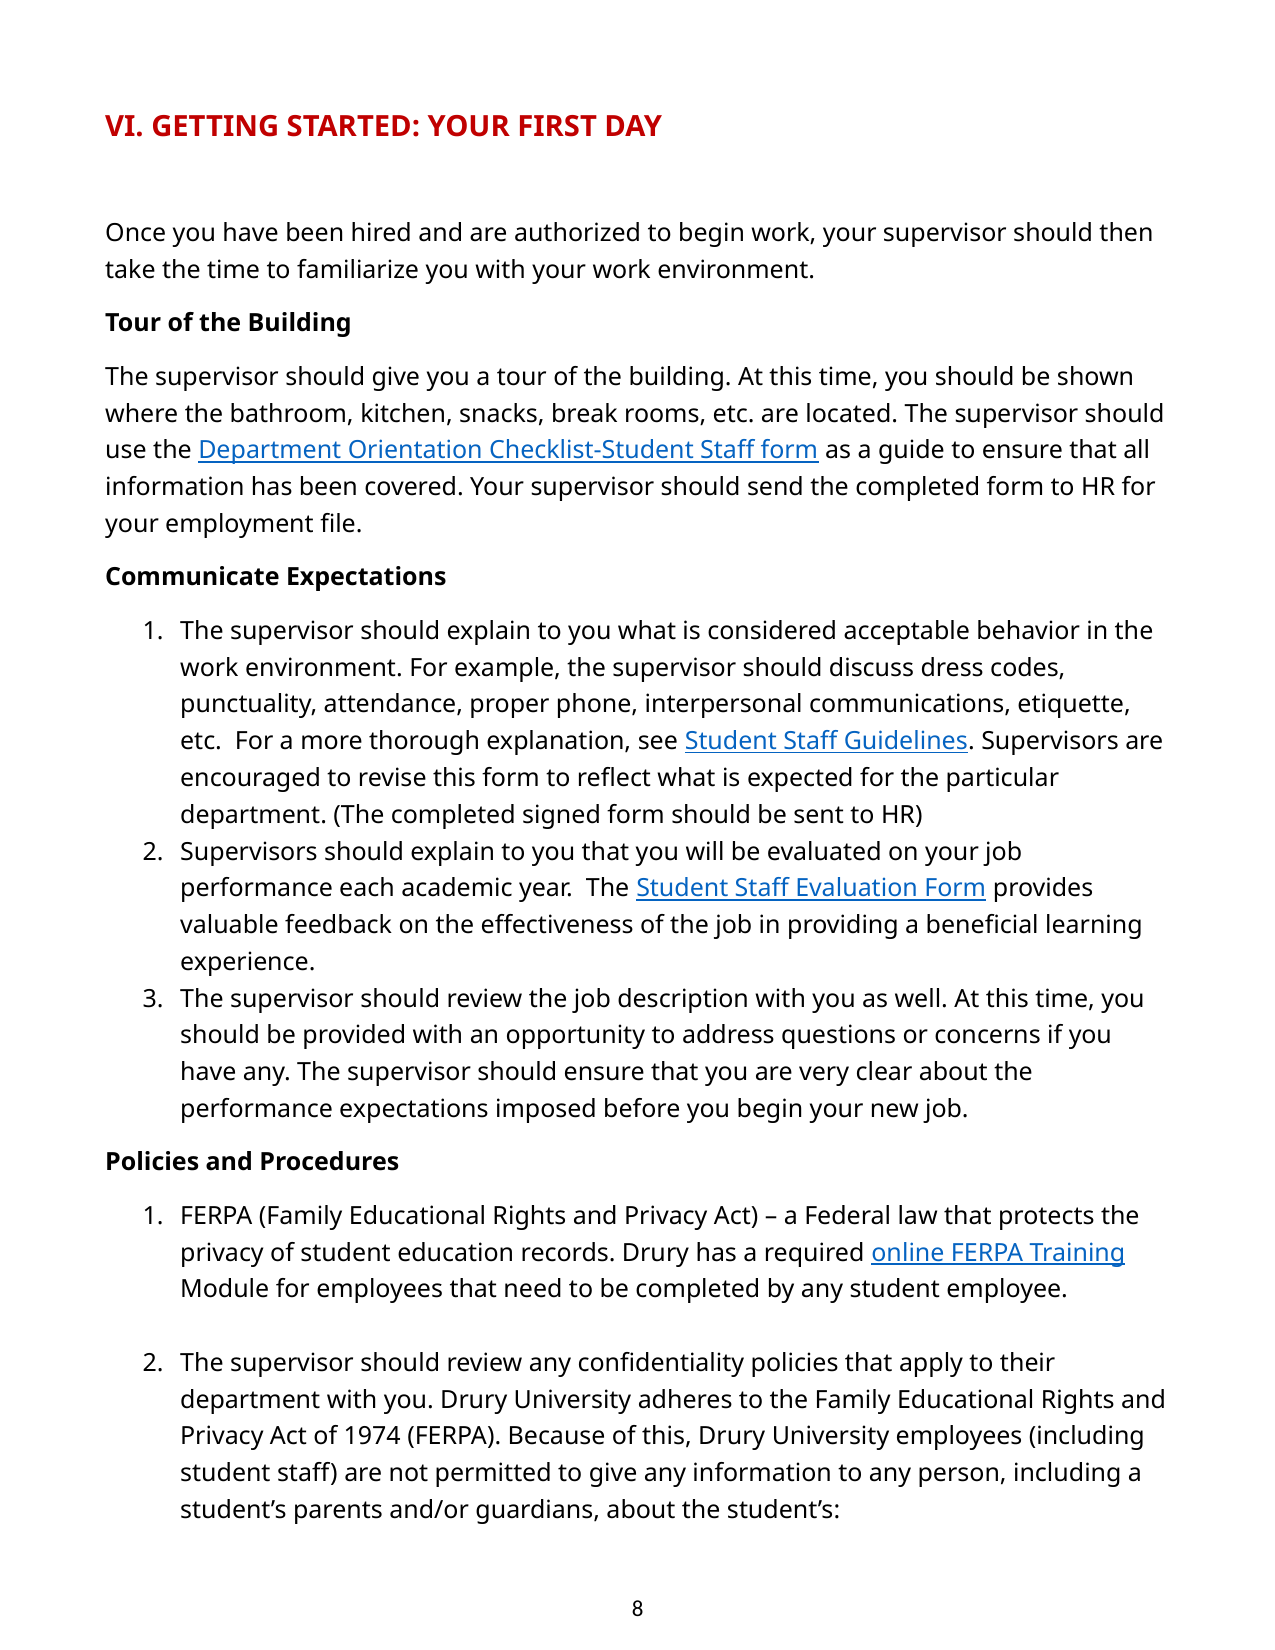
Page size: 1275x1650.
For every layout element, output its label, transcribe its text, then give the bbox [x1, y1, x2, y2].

list The supervisor should explain to you what is considered acceptable behavior in the work environment. For example, the supervisor should discuss dress codes, punctuality, attendance, proper phone, interpersonal communications, etiquette, etc. For a more thorough explanation, see Student Staff Guidelines. Supervisors are encouraged to revise this form to reflect what is expected for the particular department. (The completed signed form should be sent to HR) [142, 612, 1170, 830]
text Policies and Procedures [105, 1144, 1170, 1178]
text The supervisor should give you a tour of the building. At this time, you should be shown where the bathroom, kitchen, snacks, break rooms, etc. are located. The supervisor should use the Department Orientation Checklist-Student Staff form as a guide to ensure that all information has been covered. Your supervisor should send the completed form to HR for your employment file. [105, 358, 1170, 540]
text Tour of the Building [105, 305, 1170, 339]
list The supervisor should review any confidentiality policies that apply to their department with you. Drury University adheres to the Family Educational Rights and Privacy Act of 1974 (FERPA). Because of this, Drury University employees (including student staff) are not permitted to give any information to any person, including a student’s parents and/or guardians, about the student’s: [142, 1344, 1170, 1526]
text VI. GETTING STARTED: YOUR FIRST DAY [105, 105, 1170, 145]
text Once you have been hired and are authorized to begin work, your supervisor should then take the time to familiarize you with your work environment. [105, 215, 1170, 286]
list The supervisor should review the job description with you as well. At this time, you should be provided with an opportunity to address questions or concerns if you have any. The supervisor should ensure that you are very clear about the performance expectations imposed before you begin your new job. [142, 980, 1170, 1124]
list FERPA (Family Educational Rights and Privacy Act) – a Federal law that protects the privacy of student education records. Drury has a required online FERPA Training Module for employees that need to be completed by any student employee. [142, 1197, 1170, 1305]
list Supervisors should explain to you that you will be evaluated on your job performance each academic year. The Student Staff Evaluation Form provides valuable feedback on the effectiveness of the job in providing a beneficial learning experience. [142, 833, 1170, 977]
text Communicate Expectations [105, 559, 1170, 593]
